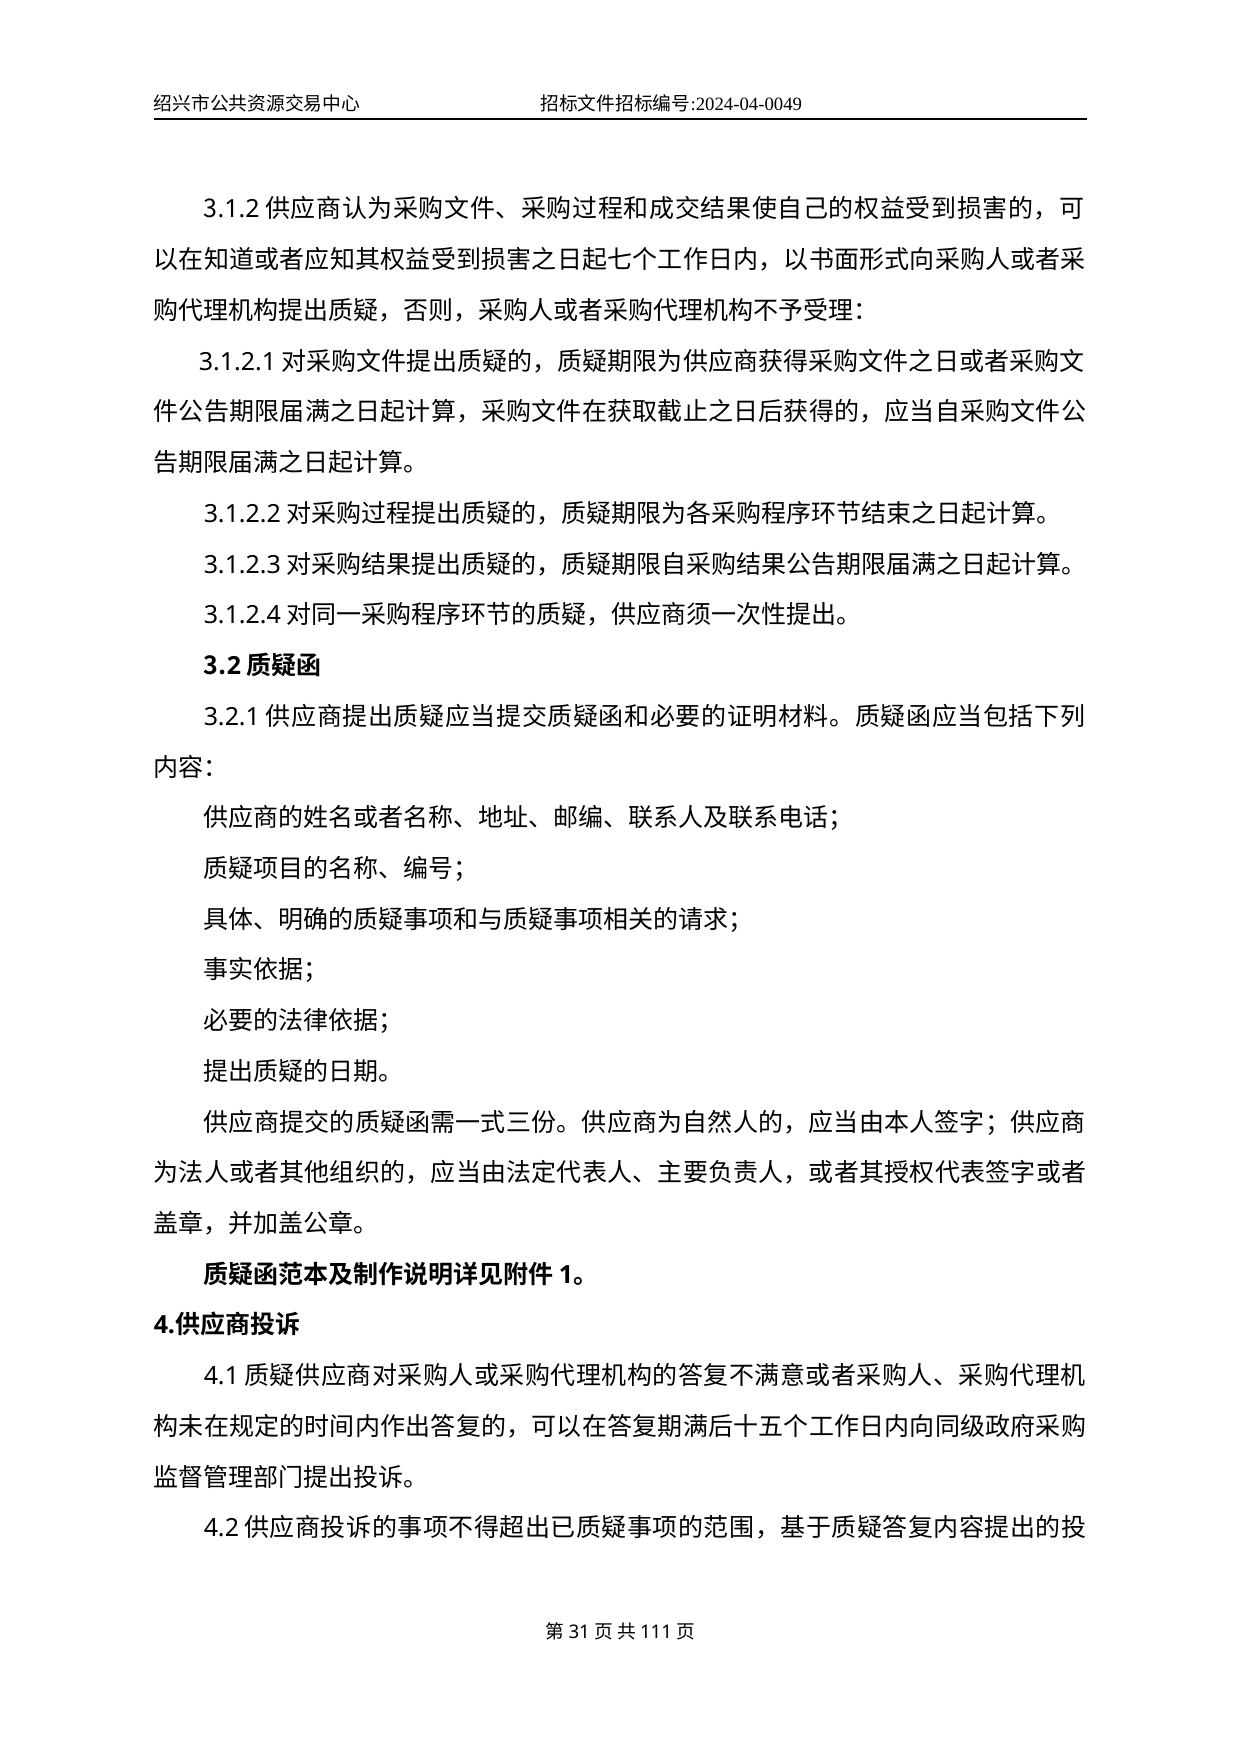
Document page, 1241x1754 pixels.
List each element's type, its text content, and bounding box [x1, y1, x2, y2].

text 4.1质疑供应商对采购人或采购代理机构的答复不满意或者采购人、采购代理机构未在规定的时间内作出答复的，可以在答复期满后十五个工作日内向同级政府采购监督管理部门提出投诉。 [153, 1356, 1087, 1493]
text 质疑项目的名称、编号； [153, 848, 1087, 885]
text 质疑函范本及制作说明详见附件1。 [153, 1254, 1087, 1291]
text 供应商的姓名或者名称、地址、邮编、联系人及联系电话； [153, 798, 1087, 834]
text 3.1.2.1对采购文件提出质疑的，质疑期限为供应商获得采购文件之日或者采购文件公告期限届满之日起计算，采购文件在获取截止之日后获得的，应当自采购文件公告期限届满之日起计算。 [153, 341, 1087, 479]
text 事实依据； [153, 950, 1087, 986]
text 3.1.2.3对采购结果提出质疑的，质疑期限自采购结果公告期限届满之日起计算。 [153, 544, 1087, 580]
text 具体、明确的质疑事项和与质疑事项相关的请求； [153, 899, 1087, 935]
text 3.2.1供应商提出质疑应当提交质疑函和必要的证明材料。质疑函应当包括下列内容： [153, 696, 1087, 783]
text 3.1.2供应商认为采购文件、采购过程和成交结果使自己的权益受到损害的，可以在知道或者应知其权益受到损害之日起七个工作日内，以书面形式向采购人或者采购代理机构提出质疑，否则，采购人或者采购代理机构不予受理： [153, 189, 1087, 327]
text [153, 1508, 1087, 1544]
text 3.2质疑函 [153, 646, 1087, 682]
text 供应商提交的质疑函需一式三份。供应商为自然人的，应当由本人签字；供应商为法人或者其他组织的，应当由法定代表人、主要负责人，或者其授权代表签字或者盖章，并加盖公章。 [153, 1102, 1087, 1240]
text 必要的法律依据； [153, 1001, 1087, 1037]
text 3.1.2.4对同一采购程序环节的质疑，供应商须一次性提出。 [153, 595, 1087, 631]
text 4.供应商投诉 [153, 1305, 1087, 1341]
text 提出质疑的日期。 [153, 1051, 1087, 1088]
text 3.1.2.2对采购过程提出质疑的，质疑期限为各采购程序环节结束之日起计算。 [153, 493, 1087, 529]
